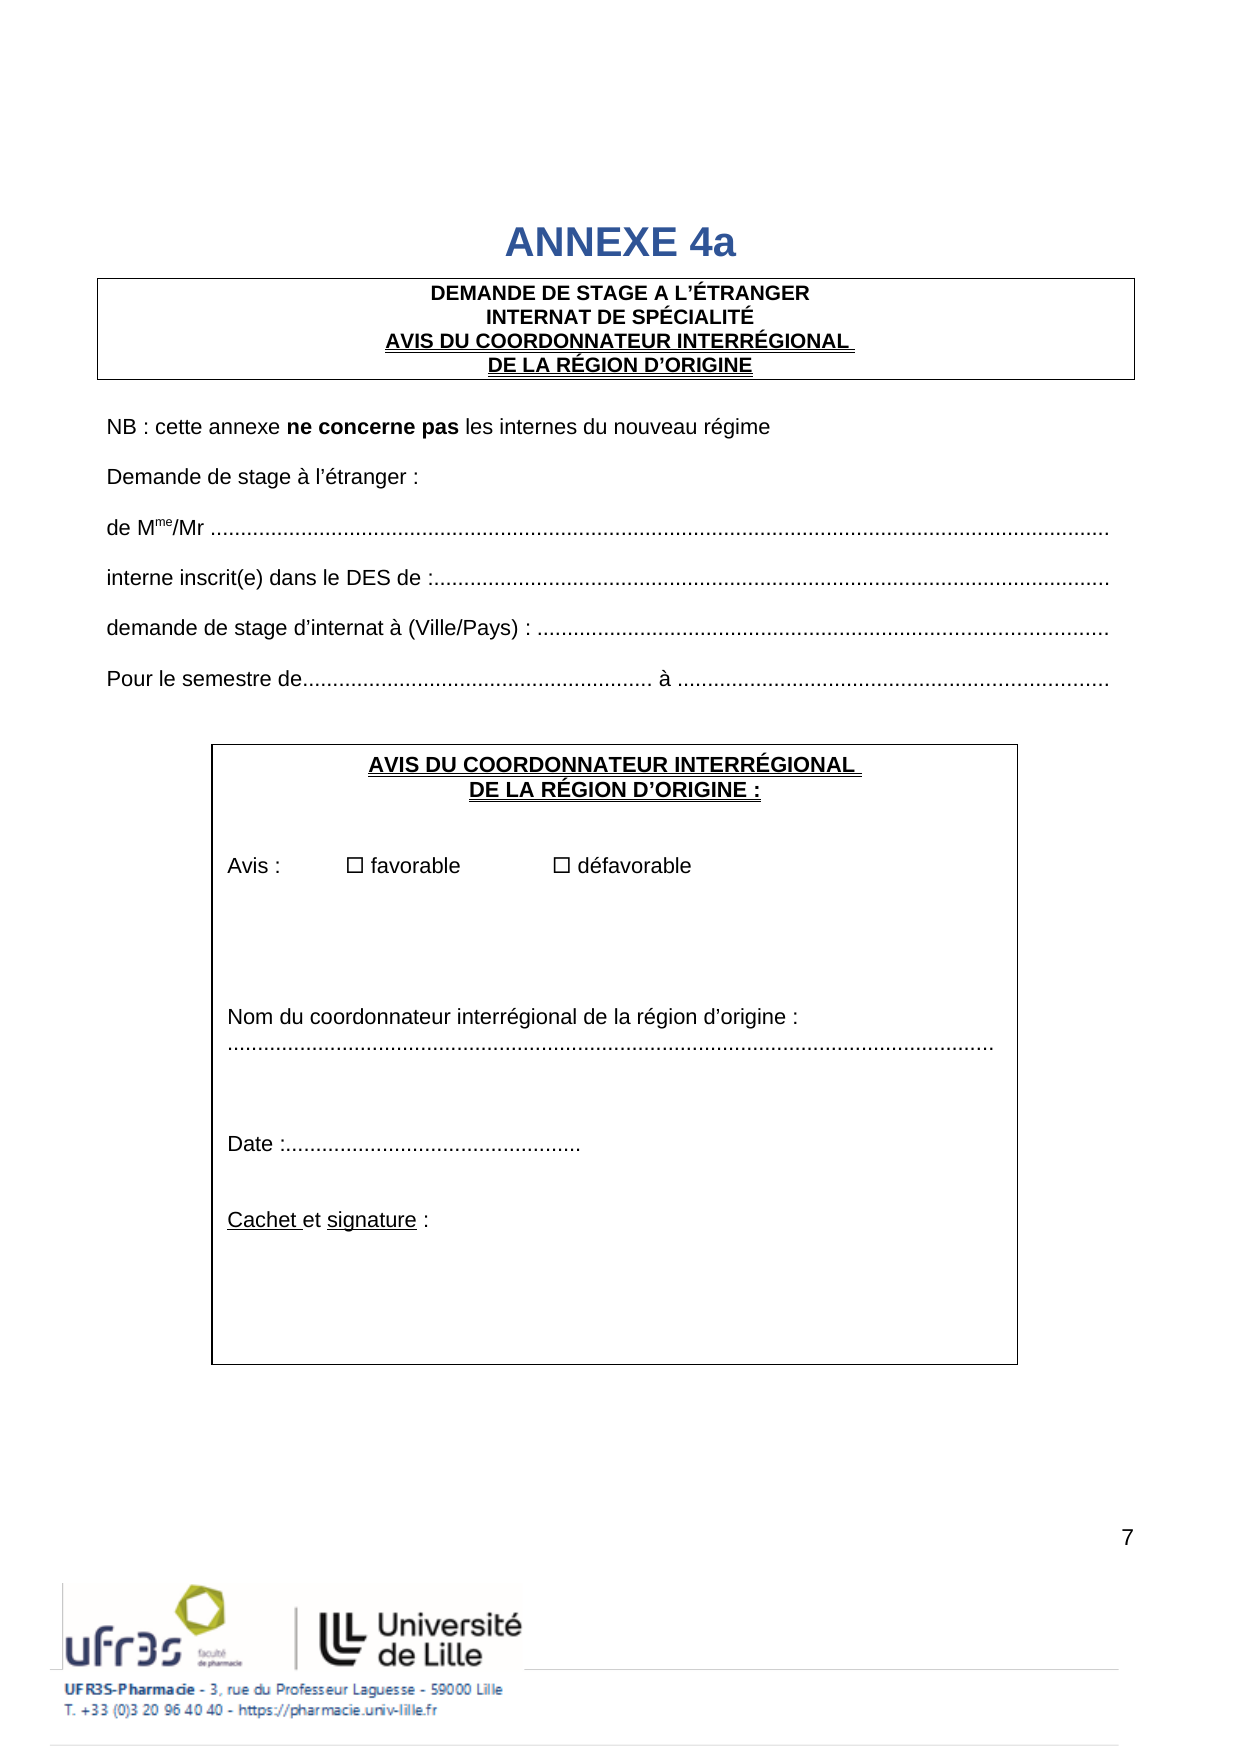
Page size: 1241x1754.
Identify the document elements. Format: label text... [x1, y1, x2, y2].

title de Mme/Mr [106, 514, 1134, 539]
title interne inscrit(e) dans le DES de : [106, 565, 1134, 590]
title Demande de stage à l’étranger : [106, 464, 1134, 489]
title AVIS DU COORDONNATEUR INTERRÉGIONAL DE LA RÉGION D’ORIGINE [98, 326, 1134, 379]
title demande de stage d’internat à (Ville/Pays) : [106, 615, 1134, 640]
title Pour le semestre de à [106, 666, 1134, 691]
title DEMANDE DE STAGE A L’ÉTRANGER [98, 279, 1134, 305]
title NB : cette annexe ne concerne pas les internes du nouveau régime [106, 413, 1134, 439]
subtitle ANNEXE 4a [106, 217, 1134, 265]
picture [49, 1583, 1119, 1747]
title INTERNAT DE SPÉCIALITÉ [106, 305, 1134, 326]
